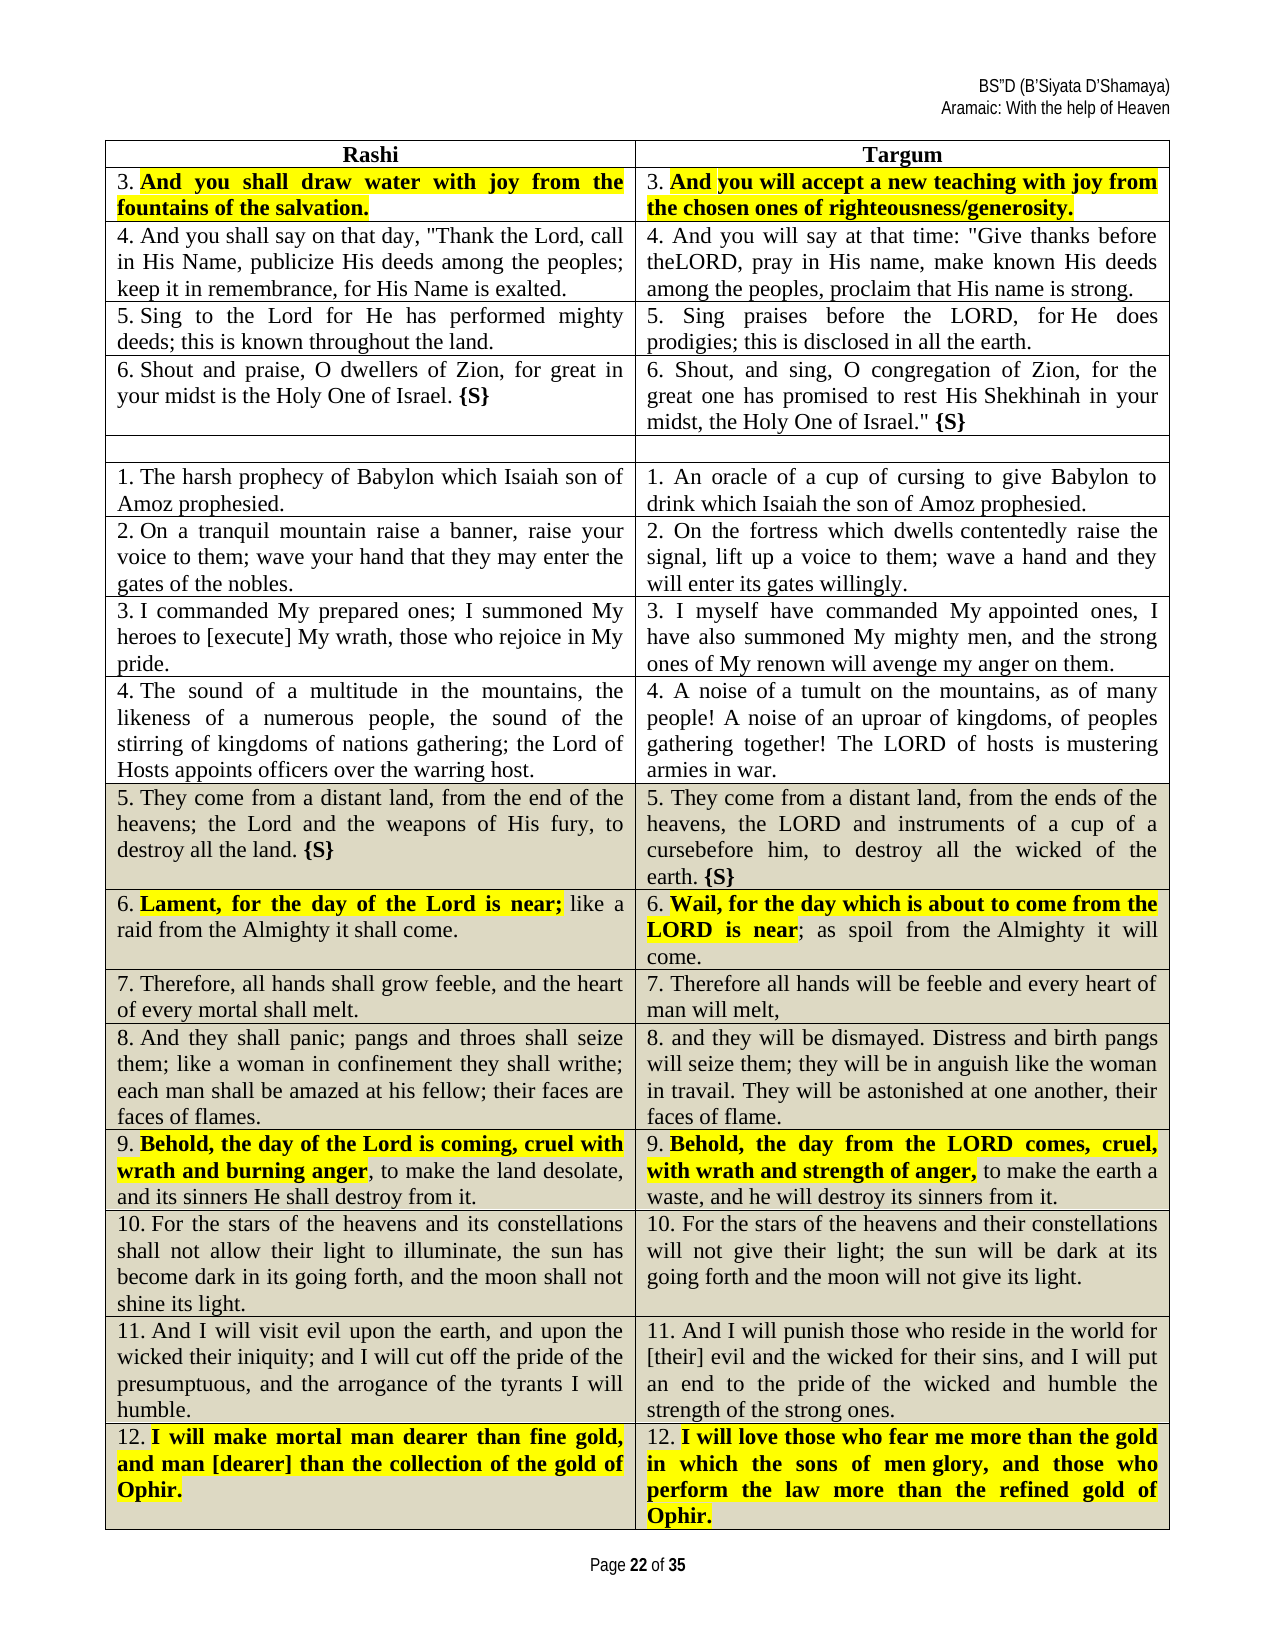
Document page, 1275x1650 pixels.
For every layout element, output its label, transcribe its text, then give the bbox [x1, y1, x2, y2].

table_cell [636, 436, 1169, 462]
table_cell 9. Behold, the day from the LORD comes, cruel, with wrath and strength of anger, to make the earth a waste, and he will destroy its sinners from ‎it. [636, 1130, 1169, 1209]
table_cell 9. Behold, the day of the Lord is coming, cruel with wrath and burning anger, to make the land desolate, and its sinners He shall destroy from it. [106, 1130, 635, 1209]
table_cell 5. Sing praises before the LORD, for ‎He does prodigies; this is disclosed in all the earth. [636, 302, 1169, 355]
table_cell 6. Shout and praise, O dwellers of Zion, for great in your midst is the Holy One of Israel. {S} [106, 356, 635, 435]
table_cell 1. An oracle of a cup of cursing to give Babylon to drink which Isaiah the son of Amoz prophesied. [636, 463, 1169, 516]
table_cell 6. Shout, and sing, O congregation of Zion, for the great one has promised to rest His ‎Shekhinah in your midst, the Holy One of Israel." {S} [636, 356, 1169, 435]
table_cell 5. Sing to the Lord for He has performed mighty deeds; this is known throughout the land. [106, 302, 635, 355]
table_cell 4. And you will say at that time: "Give thanks before the‎LORD, pray in His name, make known His deeds among the peoples, proclaim that His name is strong. [636, 222, 1169, 301]
table_cell [106, 436, 635, 462]
table_cell 3. I myself have commanded My ‎appointed ones, I have also summoned My mighty men, and the strong ones of My renown will avenge my anger on them. [636, 597, 1169, 676]
table_cell 6. Lament, for the day of the Lord is near; like a raid from the Almighty it shall come. [106, 890, 635, 969]
table_cell 5. They come from a distant land, from the ends of the heavens, the LORD and instruments of a cup of a curse‎before him, to destroy all the wicked of the earth. {S} [636, 784, 1169, 889]
table_cell 7. Therefore all hands will be feeble and every heart of man will melt, [636, 970, 1169, 1023]
table_header Rashi [106, 141, 635, 167]
table_cell 1. The harsh prophecy of Babylon which Isaiah son of Amoz prophesied. [106, 463, 635, 516]
table_cell 11. And I will punish those who reside in the world for [their] evil and the wicked for their sins, and I will put an end to the pride ‎of the wicked and humble the strength of the strong ones. [636, 1317, 1169, 1422]
table_cell 4. The sound of a multitude in the mountains, the likeness of a numerous people, the sound of the stirring of kingdoms of nations gathering; the Lord of Hosts appoints officers over the warring host. [106, 677, 635, 783]
table_cell 3. And ‎you will accept a new teaching with joy from the chosen ones of righteousness/generosity. [636, 168, 1169, 221]
table_cell 8. And they shall panic; pangs and throes shall seize them; like a woman in confinement they shall writhe; each man shall be amazed at his fellow; their faces are faces of flames. [106, 1024, 635, 1129]
table_header Targum [636, 141, 1169, 167]
table_cell 12. I will love those who fear me more than the gold in which the sons of men ‎glory, and those who perform the law more than the refined gold of Ophir. [636, 1424, 1169, 1529]
table_cell 2. On a tranquil mountain raise a banner, raise your voice to them; wave your hand that they may enter the gates of the nobles. [106, 517, 635, 596]
table_cell 12. I will make mortal man dearer than fine gold, and man [dearer] than the collection of the gold of Ophir. [106, 1424, 635, 1529]
table_cell 10. For the stars of the heavens and its constellations shall not allow their light to illuminate, the sun has become dark in its going forth, and the moon shall not shine its light. [106, 1211, 635, 1316]
table_cell 6. Wail, for the day which is about to come from the LORD is near; as spoil from the ‎Almighty it will come. [636, 890, 1169, 969]
table_cell 11. And I will visit evil upon the earth, and upon the wicked their iniquity; and I will cut off the pride of the presumptuous, and the arrogance of the tyrants I will humble. [106, 1317, 635, 1422]
table_cell 4. And you shall say on that day, "Thank the Lord, call in His Name, publicize His deeds among the peoples; keep it in remembrance, for His Name is exalted. [106, 222, 635, 301]
table_cell 3. And you shall draw water with joy from the fountains of the salvation. [106, 168, 635, 221]
table_cell 8. and they will be dismayed. Distress and ‎birth pangs will seize them; they will be in anguish like the woman in travail. They will be astonished at one another, their faces of flame. [636, 1024, 1169, 1129]
table_cell 5. They come from a distant land, from the end of the heavens; the Lord and the weapons of His fury, to destroy all the land. {S} [106, 784, 635, 889]
table_cell 4. A noise of ‎a tumult on the mountains, as of many people! A noise of an uproar of kingdoms, of peoples gathering together! The LORD of hosts is ‎mustering armies in war. [636, 677, 1169, 783]
table_cell 2. On the fortress which dwells ‎contentedly raise the signal, lift up a voice to them; wave a hand and they will enter its gates willingly. [636, 517, 1169, 596]
table_cell 7. Therefore, all hands shall grow feeble, and the heart of every mortal shall melt. [106, 970, 635, 1023]
table_cell 3. I commanded My prepared ones; I summoned My heroes to [execute] My wrath, those who rejoice in My pride. [106, 597, 635, 676]
table_cell 10. For the stars of the heavens and their constellations will not give their light; the sun will be dark at its going forth and the moon will not ‎give its light. [636, 1211, 1169, 1316]
